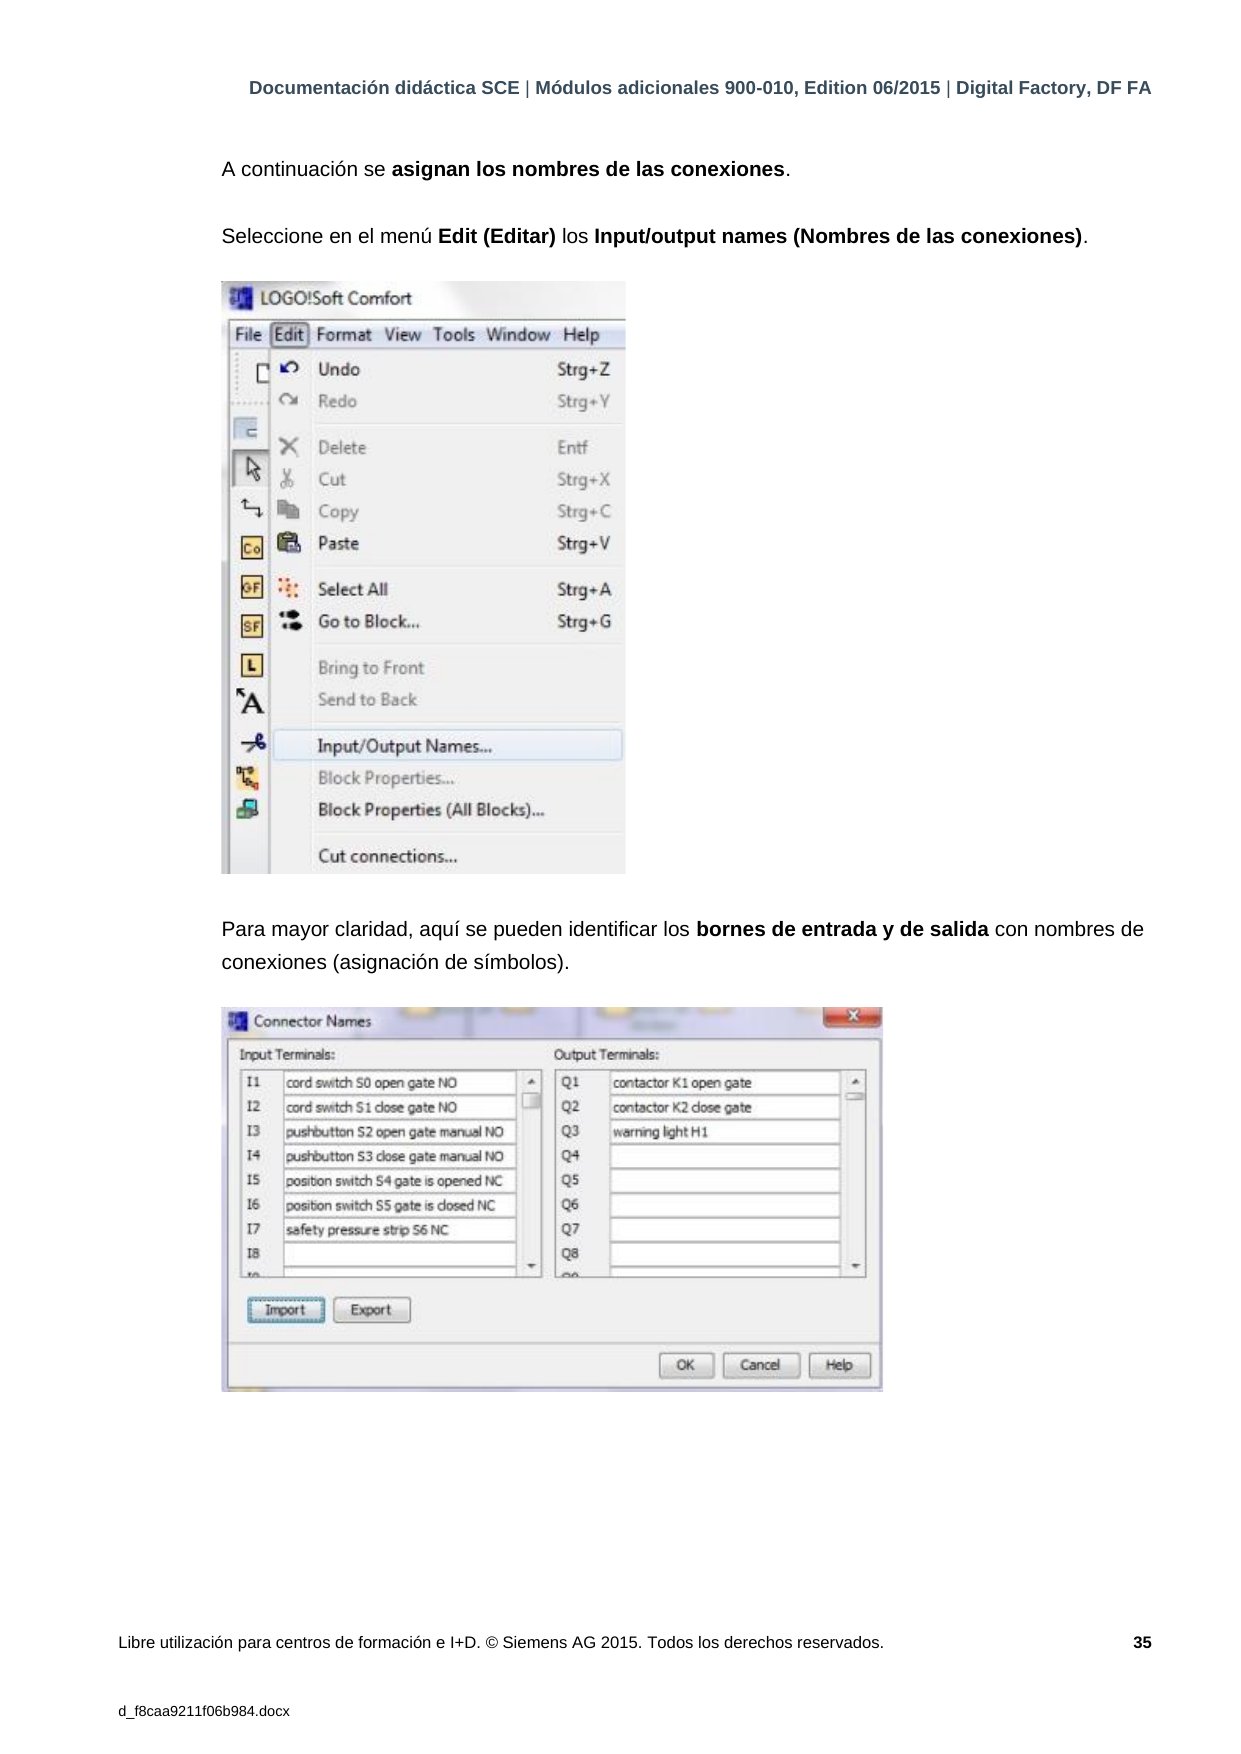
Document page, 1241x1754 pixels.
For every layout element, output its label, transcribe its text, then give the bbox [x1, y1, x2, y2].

text Seleccione en el menú Edit (Editar) los Input/output names (Nombres de las conexiones). [221, 214, 1152, 248]
picture [221, 281, 626, 874]
picture [221, 1007, 884, 1392]
text Para mayor claridad, aquí se pueden identificar los bornes de entrada y de salida con nombres de conexiones (asignación de símbolos). [221, 907, 1152, 974]
text A continuación se asignan los nombres de las conexiones. [221, 148, 1152, 181]
